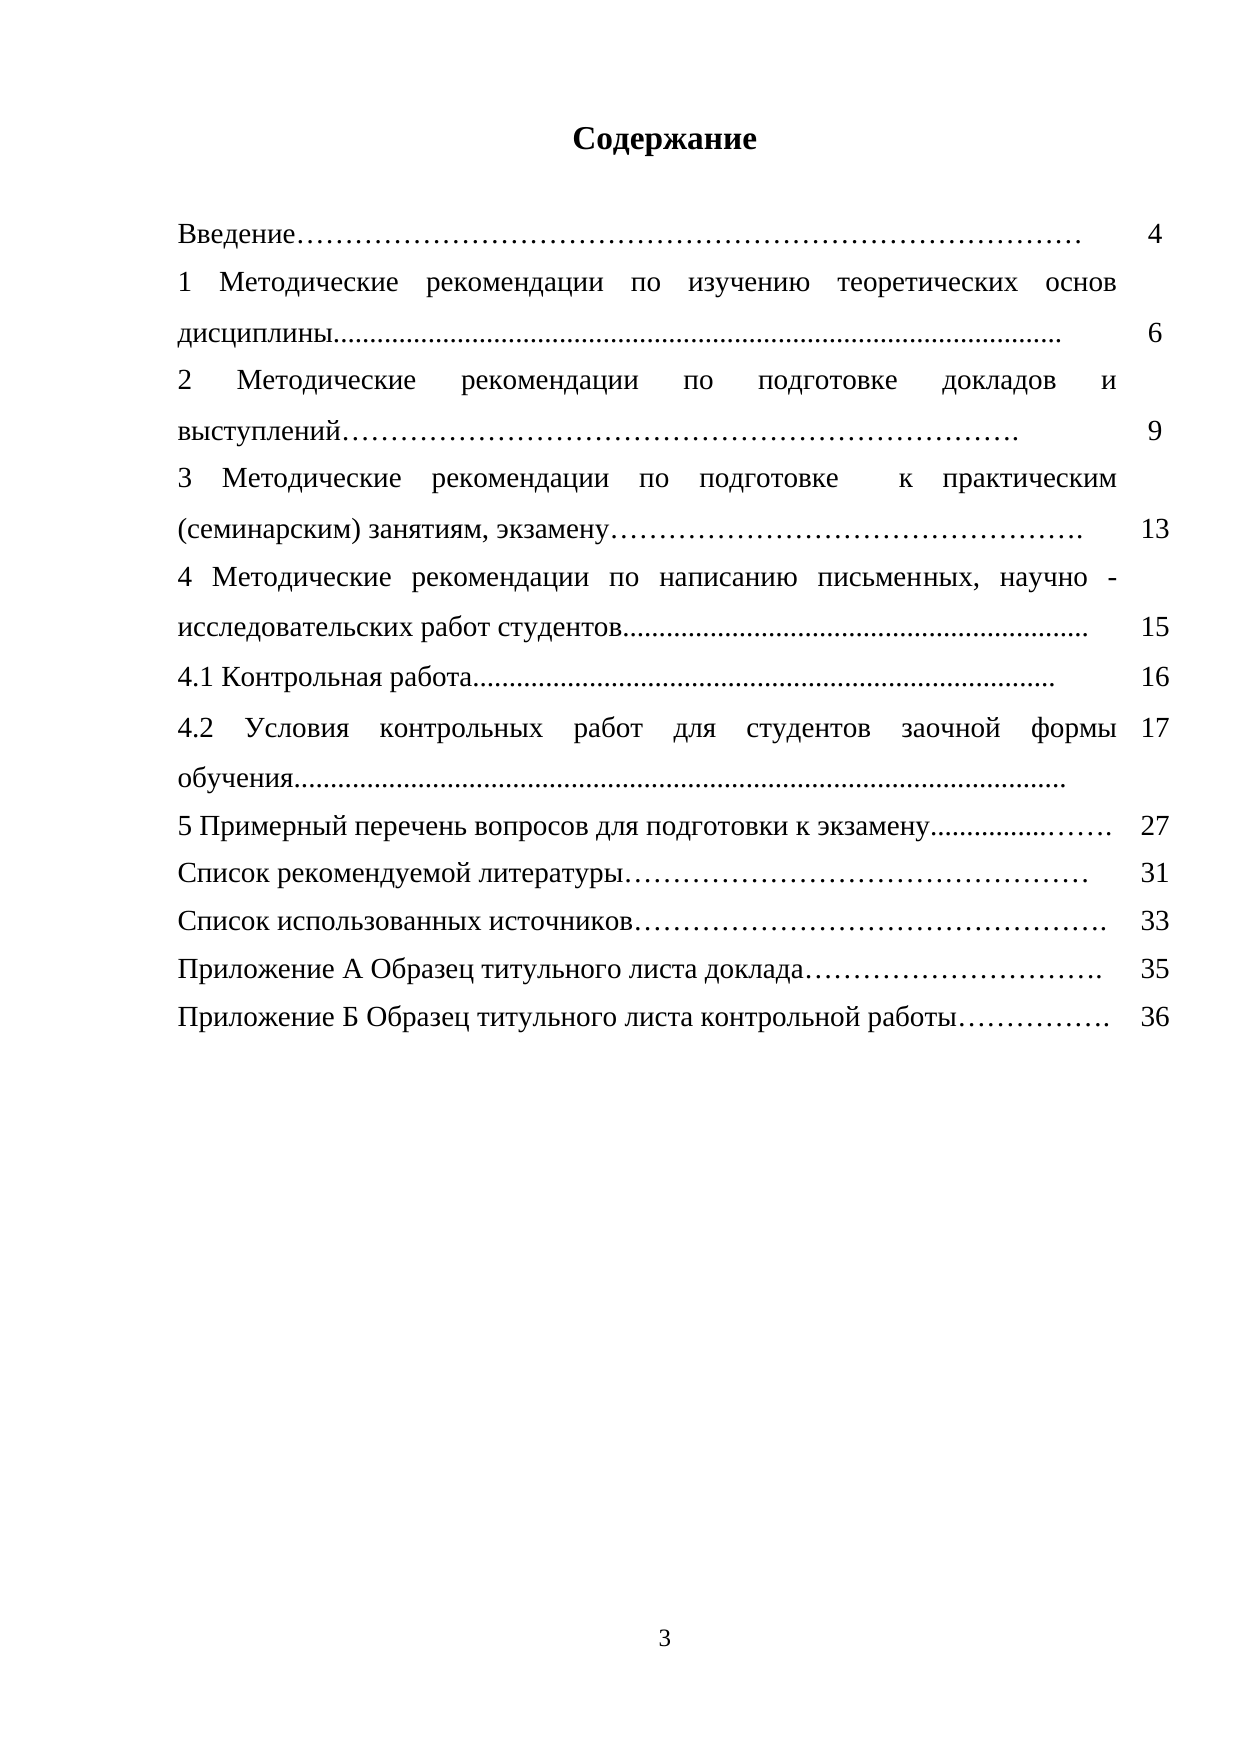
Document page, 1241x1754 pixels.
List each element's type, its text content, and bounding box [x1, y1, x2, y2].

table_cell 31 [1129, 856, 1181, 903]
text Содержание [177, 118, 1152, 156]
table_cell 35 [1129, 951, 1181, 999]
table_cell 27 [1129, 808, 1181, 856]
table_cell Приложение Б Образец титульного листа контрольной работы……………. [166, 999, 1129, 1047]
table_cell 13 [1129, 461, 1181, 559]
table_cell 9 [1129, 363, 1181, 461]
table_header Введение……………………………………………………………………… [166, 217, 1129, 264]
table_cell Список рекомендуемой литературы………………………………………… [166, 856, 1129, 903]
table_cell 2 Методические рекомендации по подготовке докладов и выступлений……………………………………………………………. [166, 363, 1129, 461]
table_cell Приложение А Образец титульного листа доклада…………………………. [166, 951, 1129, 999]
table_cell 1 Методические рекомендации по изучению теоретических основ дисциплины.................................................................................................... [166, 264, 1129, 362]
table_cell 36 [1129, 999, 1181, 1047]
table_cell 6 [1129, 264, 1181, 362]
table_cell Список использованных источников…………………………………………. [166, 904, 1129, 951]
table_cell 33 [1129, 904, 1181, 951]
table_cell 3 Методические рекомендации по подготовке к практическим (семинарским) занятиям, экзамену…………………………………………. [166, 461, 1129, 559]
table_cell 5 Примерный перечень вопросов для подготовки к экзамену................……. [166, 808, 1129, 856]
table_header 4 [1129, 217, 1181, 264]
table_cell 4 Методические рекомендации по написанию письменных, научно - исследовательских работ студентов................................................................ 4.1 Контрольная работа................................................................................ 4.2 Условия контрольных работ для студентов заочной формы обучения.......................................................................................................... [166, 559, 1129, 808]
table_cell 15 16 17 [1129, 559, 1181, 808]
